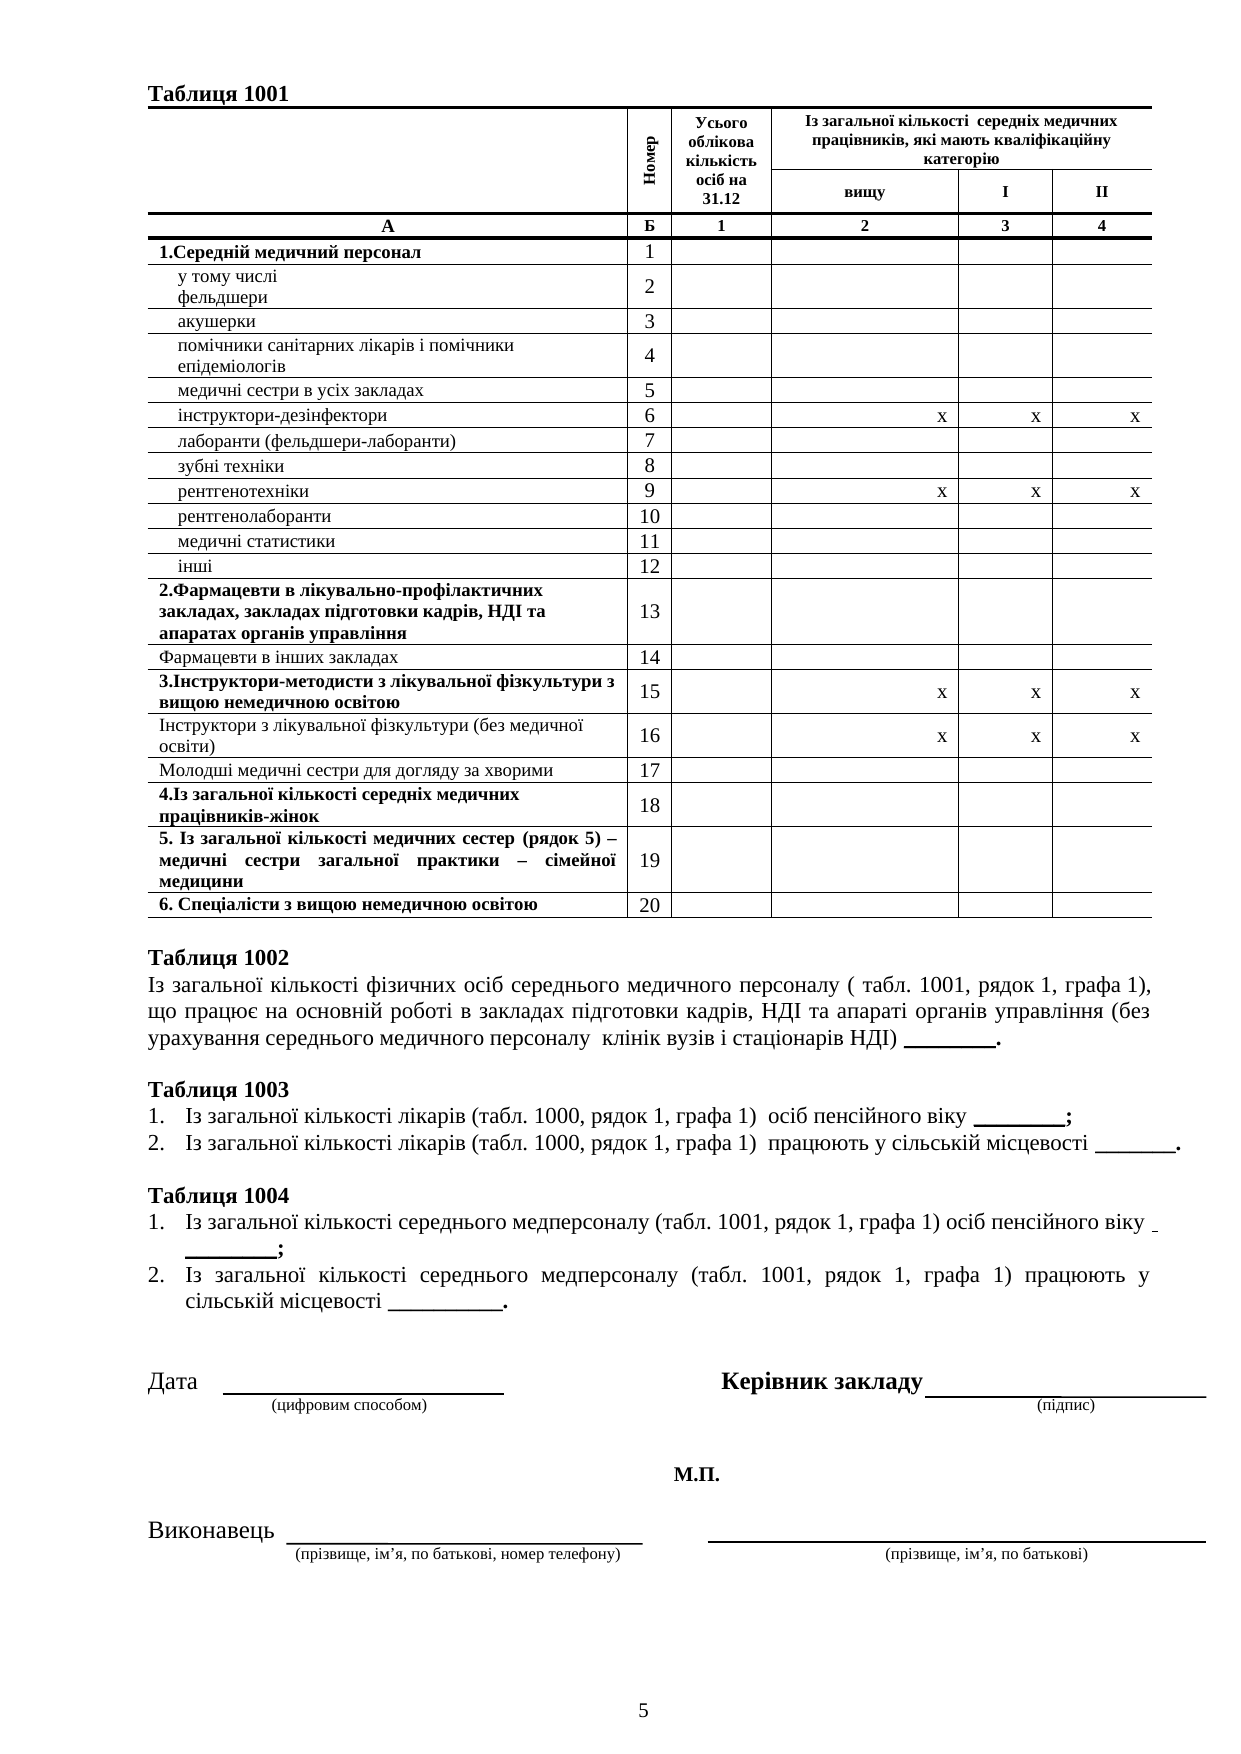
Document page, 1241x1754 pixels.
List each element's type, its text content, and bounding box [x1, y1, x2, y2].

text Таблиця 1002 [148, 944, 1152, 971]
table_cell 6. Спеціалісти з вищою немедичною освітою [148, 893, 627, 917]
text М.П. [148, 1462, 1152, 1486]
table_cell [1053, 334, 1152, 377]
table_cell 13 [628, 579, 671, 643]
table_cell [672, 334, 771, 377]
table_cell [959, 428, 1052, 452]
table_cell [772, 783, 958, 826]
table_cell х [1053, 714, 1152, 757]
text Таблиця 1001 [148, 80, 1152, 106]
table_cell [772, 453, 958, 477]
table_cell [772, 378, 958, 402]
table_cell х [772, 403, 958, 427]
table_cell вищу [772, 170, 958, 212]
table_cell [772, 579, 958, 643]
table_cell [672, 554, 771, 578]
table_cell [772, 240, 958, 263]
table_cell [1053, 504, 1152, 528]
table_cell 11 [628, 529, 671, 553]
table_cell [672, 240, 771, 263]
table_header [148, 109, 627, 212]
table_cell [959, 529, 1052, 553]
table_cell [959, 758, 1052, 782]
list Із загальної кількості лікарів (табл. 1000, рядок 1, графа 1) працюють у сільській місцевості _______. [148, 1129, 1181, 1155]
table_cell [1053, 758, 1152, 782]
table_cell рентгенотехніки [148, 479, 627, 502]
table_cell х [1053, 670, 1152, 713]
table_cell [672, 893, 771, 917]
table_cell інструктори-дезінфектори [148, 403, 627, 427]
table_header Усього облікова кількість осіб на 31.12 [672, 109, 771, 212]
table_cell медичні статистики [148, 529, 627, 553]
table_cell х [1053, 479, 1152, 502]
table_cell [672, 714, 771, 757]
table_cell 19 [628, 827, 671, 892]
table_cell [1053, 579, 1152, 643]
table_header Із загальної кількості середніх медичних працівників, які мають кваліфікаційну категорію [772, 109, 1152, 169]
table_cell 6 [628, 403, 671, 427]
table_cell 1 [672, 215, 771, 236]
table_cell лаборанти (фельдшери-лаборанти) [148, 428, 627, 452]
table_cell [672, 504, 771, 528]
table_cell [1053, 453, 1152, 477]
text Виконавець [148, 1515, 1152, 1544]
text Таблиця 1004 [148, 1182, 1152, 1208]
table_cell медичні сестри в усіх закладах [148, 378, 627, 402]
table_cell [772, 554, 958, 578]
table_cell Молодші медичні сестри для догляду за хворими [148, 758, 627, 782]
table_cell Б [628, 215, 671, 236]
table_cell 16 [628, 714, 671, 757]
table_cell 14 [628, 645, 671, 669]
table_cell [959, 334, 1052, 377]
table_cell [959, 893, 1052, 917]
table_cell х [959, 670, 1052, 713]
table_cell х [959, 714, 1052, 757]
text Дата Керівник закладу [148, 1366, 1152, 1395]
table_cell [672, 428, 771, 452]
table_cell помічники санітарних лікарів і помічники епідеміологів [148, 334, 627, 377]
table_cell [772, 334, 958, 377]
text Таблиця 1003 [148, 1076, 1152, 1103]
table_cell х [772, 670, 958, 713]
table_cell 4.Із загальної кількості середніх медичних працівників-жінок [148, 783, 627, 826]
table_cell [672, 479, 771, 502]
table_cell [672, 670, 771, 713]
table_cell [772, 645, 958, 669]
table_cell 9 [628, 479, 671, 502]
table_cell [959, 309, 1052, 333]
text Із загальної кількості фізичних осіб середнього медичного персоналу ( табл. 1001, рядок 1, графа 1), що працює на основній роботі в закладах підготовки кадрів, НДІ та апараті органів управління (без урахування середнього медичного персоналу клінік вузів і стаціонарів НДІ) ________. [148, 971, 1152, 1050]
table_cell [672, 827, 771, 892]
table_cell рентгенолаборанти [148, 504, 627, 528]
table_cell [672, 758, 771, 782]
table_cell 1.Середній медичний персонал [148, 240, 627, 263]
table_cell 4 [1053, 215, 1152, 236]
table_cell [672, 645, 771, 669]
table_cell [1053, 783, 1152, 826]
table_cell 3 [959, 215, 1052, 236]
text (прізвище, ім’я, по батькові, номер телефону) (прізвище, ім’я, по батькові) [148, 1544, 1152, 1563]
table_cell [672, 453, 771, 477]
list Із загальної кількості середнього медперсоналу (табл. 1001, рядок 1, графа 1) працюють у сільській місцевості __________. [148, 1261, 1152, 1313]
table_cell 18 [628, 783, 671, 826]
table_cell І [959, 170, 1052, 212]
list Із загальної кількості лікарів (табл. 1000, рядок 1, графа 1) осіб пенсійного віку ________; [148, 1103, 1152, 1129]
table_cell 5 [628, 378, 671, 402]
table_cell [1053, 645, 1152, 669]
table_cell [772, 529, 958, 553]
table_cell 17 [628, 758, 671, 782]
table_cell 3 [628, 309, 671, 333]
table_cell [772, 504, 958, 528]
table_cell х [959, 403, 1052, 427]
table_cell х [959, 479, 1052, 502]
table_cell А [148, 215, 627, 236]
table_cell [1053, 827, 1152, 892]
table_cell [959, 579, 1052, 643]
table_cell у тому числі фельдшери [148, 265, 627, 308]
table_cell х [1053, 403, 1152, 427]
table_cell [959, 265, 1052, 308]
table_cell [772, 265, 958, 308]
table_cell акушерки [148, 309, 627, 333]
table_cell [1053, 529, 1152, 553]
table_cell 4 [628, 334, 671, 377]
table_cell [772, 428, 958, 452]
table_cell [772, 758, 958, 782]
table_cell 2 [628, 265, 671, 308]
table_cell [959, 504, 1052, 528]
table_cell 2.Фармацевти в лікувально-профілактичних закладах, закладах підготовки кадрів, НДІ та апаратах органів управління [148, 579, 627, 643]
table_cell [672, 579, 771, 643]
table_cell Інструктори з лікувальної фізкультури (без медичної освіти) [148, 714, 627, 757]
table_cell 12 [628, 554, 671, 578]
table_header Номер рядка [628, 109, 671, 212]
table_cell [959, 554, 1052, 578]
table_cell 8 [628, 453, 671, 477]
list Із загальної кількості середнього медперсоналу (табл. 1001, рядок 1, графа 1) осіб пенсійного віку ________; [148, 1208, 1152, 1261]
table_cell [672, 265, 771, 308]
table_cell 3.Інструктори-методисти з лікувальної фізкультури з вищою немедичною освітою [148, 670, 627, 713]
text (цифровим способом) (підпис) [221, 1395, 1152, 1414]
table_cell [959, 240, 1052, 263]
table_cell [959, 378, 1052, 402]
table_cell зубні техніки [148, 453, 627, 477]
table_cell 5. Із загальної кількості медичних сестер (рядок 5) – медичні сестри загальної практики – сімейної медицини [148, 827, 627, 892]
table_cell [959, 783, 1052, 826]
table_cell [672, 378, 771, 402]
table_cell [672, 403, 771, 427]
table_cell х [772, 714, 958, 757]
table_cell Фармацевти в інших закладах [148, 645, 627, 669]
table_cell [1053, 240, 1152, 263]
table_cell х [772, 479, 958, 502]
table_cell 20 [628, 893, 671, 917]
table_cell [672, 529, 771, 553]
table_cell [1053, 378, 1152, 402]
table_cell [1053, 265, 1152, 308]
table_cell [672, 309, 771, 333]
table_cell [959, 827, 1052, 892]
table_cell 2 [772, 215, 958, 236]
table_cell [772, 893, 958, 917]
table_cell [959, 453, 1052, 477]
table_cell ІІ [1053, 170, 1152, 212]
table_cell 10 [628, 504, 671, 528]
table_cell 7 [628, 428, 671, 452]
table_cell [1053, 428, 1152, 452]
table_cell [1053, 893, 1152, 917]
table_cell [672, 783, 771, 826]
table_cell інші [148, 554, 627, 578]
table_cell 15 [628, 670, 671, 713]
table_cell [772, 309, 958, 333]
table_cell [1053, 309, 1152, 333]
table_cell 1 [628, 240, 671, 263]
table_cell [772, 827, 958, 892]
table_cell [1053, 554, 1152, 578]
table_cell [959, 645, 1052, 669]
